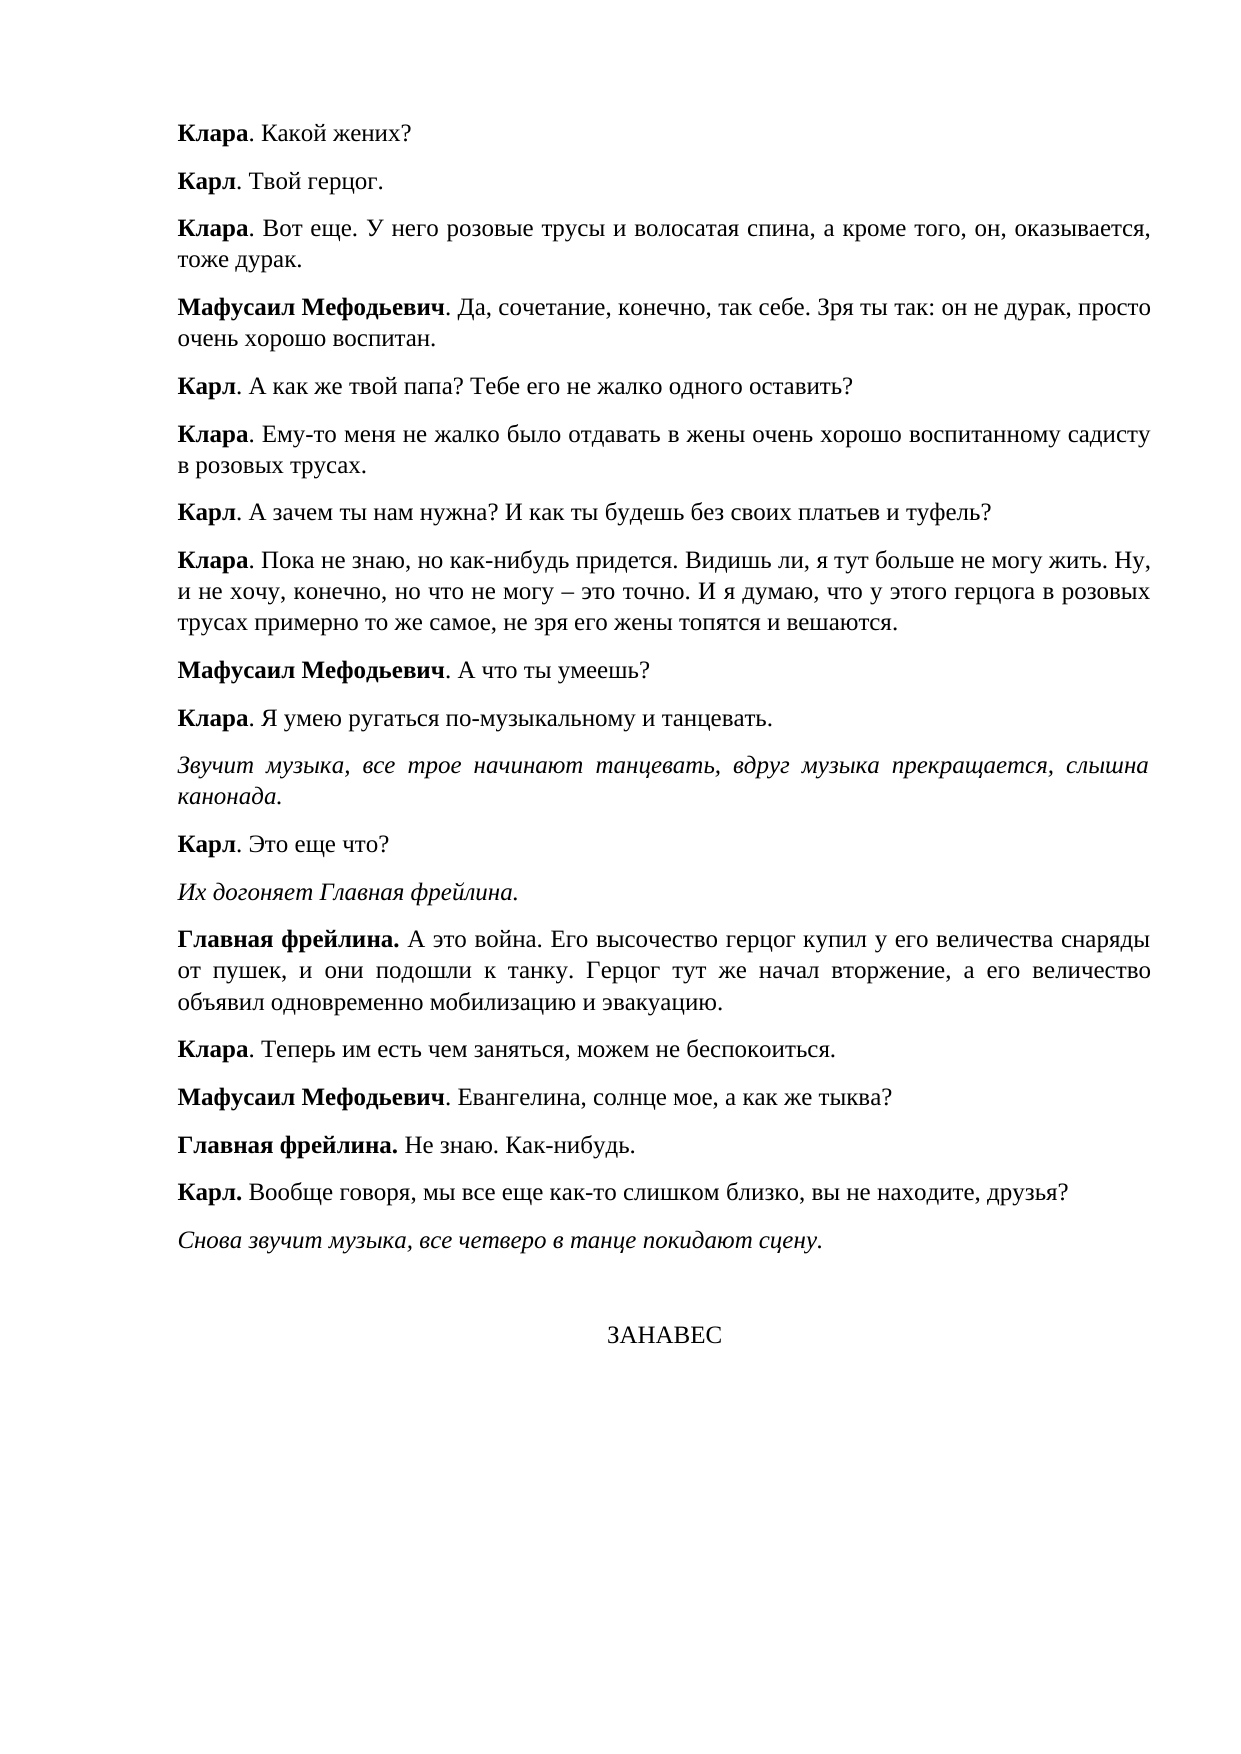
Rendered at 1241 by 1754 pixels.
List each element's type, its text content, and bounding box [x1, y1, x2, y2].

text Звучит музыка, все трое начинают танцевать, вдруг музыка прекращается, слышна канонада. [177, 750, 1152, 810]
text Карл. А как же твой папа? Тебе его не жалко одного оставить? [177, 371, 1152, 400]
text Мафусаил Мефодьевич. Да, сочетание, конечно, так себе. Зря ты так: он не дурак, просто очень хорошо воспитан. [177, 292, 1152, 352]
text Клара. Пока не знаю, но как-нибудь придется. Видишь ли, я тут больше не могу жить. Ну, и не хочу, конечно, но что не могу – это точно. И я думаю, что у этого герцога в розовых трусах примерно то же самое, не зря его жены топятся и вешаются. [177, 545, 1152, 636]
text Клара. Вот еще. У него розовые трусы и волосатая спина, а кроме того, он, оказывается, тоже дурак. [177, 213, 1152, 273]
text Их догоняет Главная фрейлина. [177, 877, 1152, 906]
text Клара. Какой жених? [177, 118, 1152, 147]
text Снова звучит музыка, все четверо в танце покидают сцену. [177, 1225, 1152, 1254]
text Мафусаил Мефодьевич. Евангелина, солнце мое, а как же тыква? [177, 1082, 1152, 1111]
text Главная фрейлина. Не знаю. Как-нибудь. [177, 1130, 1152, 1158]
text Мафусаил Мефодьевич. А что ты умеешь? [177, 655, 1152, 684]
text Клара. Теперь им есть чем заняться, можем не беспокоиться. [177, 1034, 1152, 1063]
text Карл. А зачем ты нам нужна? И как ты будешь без своих платьев и туфель? [177, 497, 1152, 526]
text Карл. Твой герцог. [177, 166, 1152, 194]
text ЗАНАВЕС [177, 1321, 1152, 1349]
text Клара. Я умею ругаться по-музыкальному и танцевать. [177, 703, 1152, 731]
text Карл. Вообще говоря, мы все еще как-то слишком близко, вы не находите, друзья? [177, 1177, 1152, 1206]
text Карл. Это еще что? [177, 829, 1152, 858]
text Клара. Ему-то меня не жалко было отдавать в жены очень хорошо воспитанному садисту в розовых трусах. [177, 419, 1152, 478]
text Главная фрейлина. А это война. Его высочество герцог купил у его величества снаряды от пушек, и они подошли к танку. Герцог тут же начал вторжение, а его величество объявил одновременно мобилизацию и эвакуацию. [177, 924, 1152, 1015]
